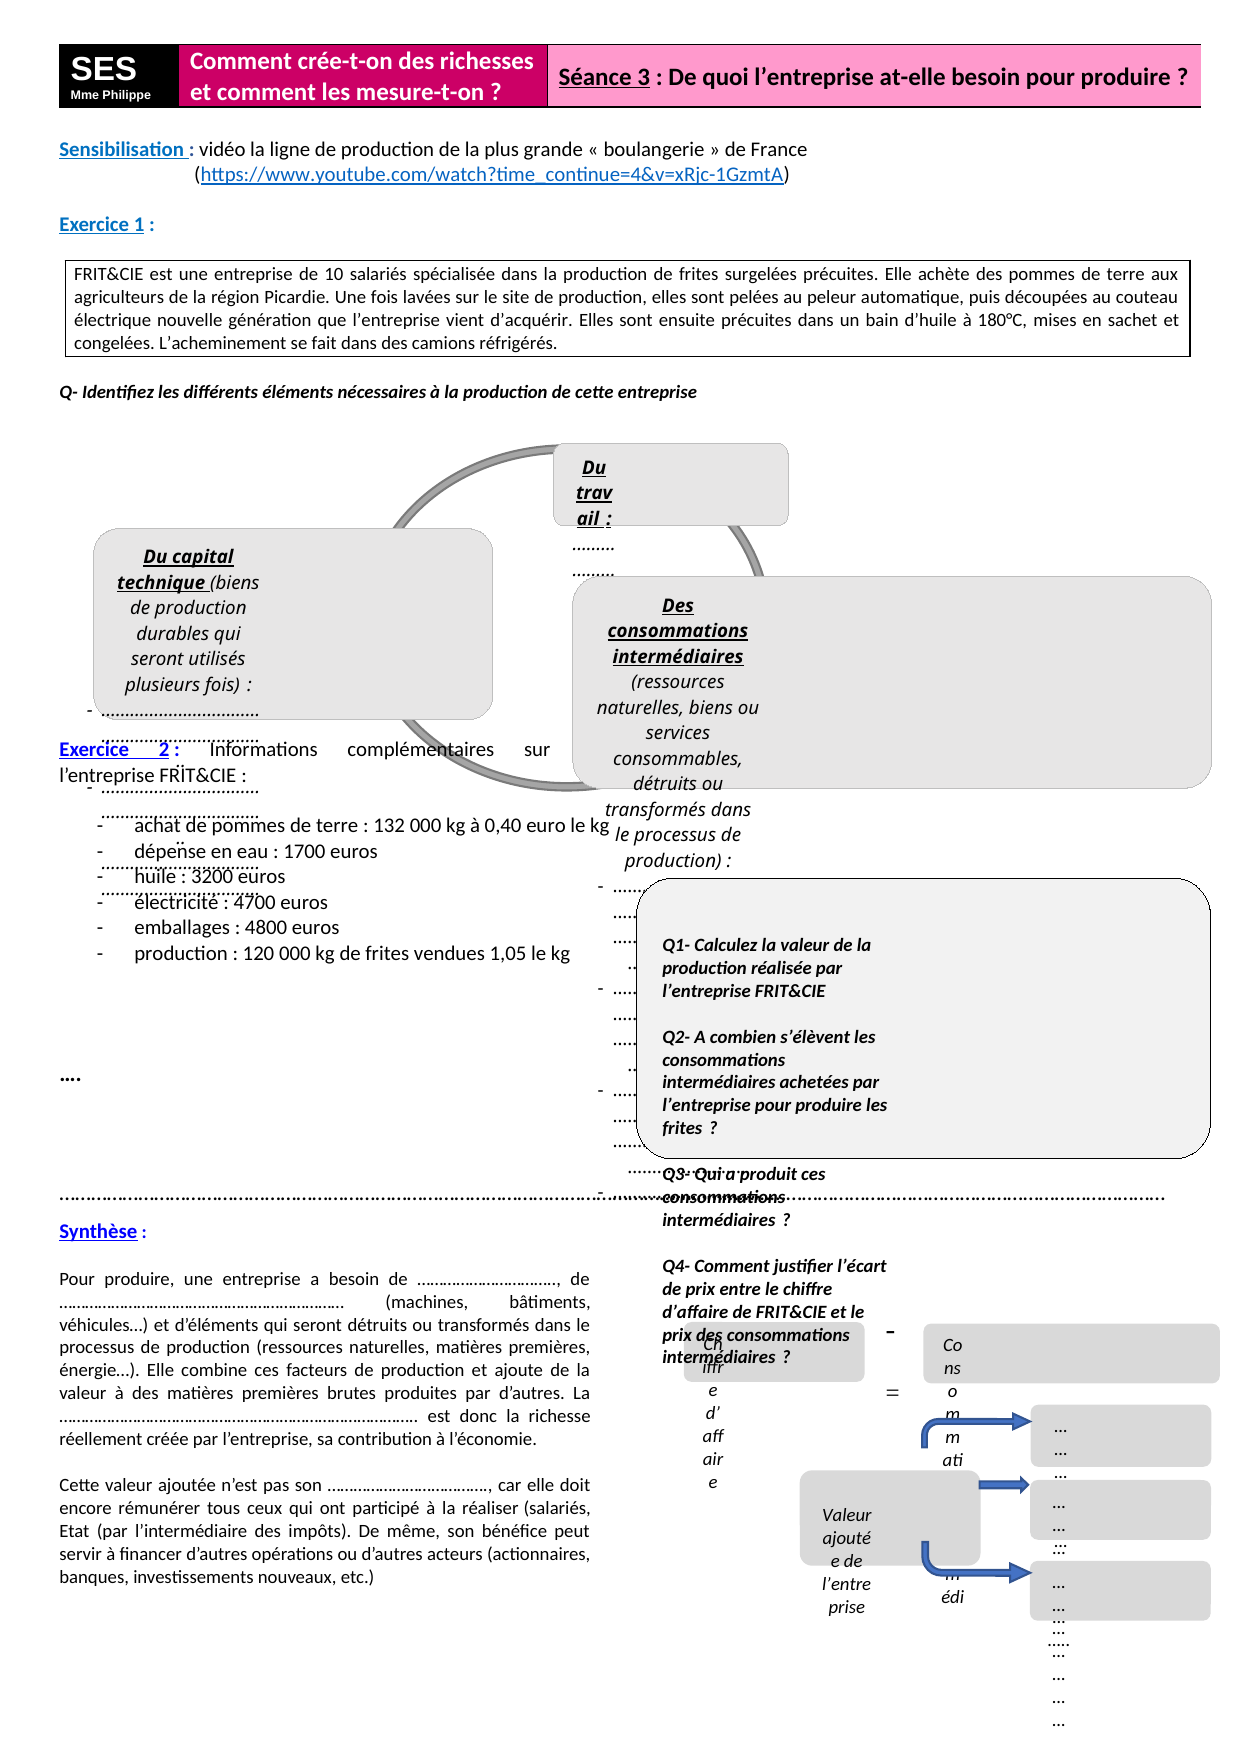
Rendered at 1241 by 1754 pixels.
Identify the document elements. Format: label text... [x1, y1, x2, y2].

text Exercice 2 : Informations complémentaires sur l’entreprise FRIT&CIE : [59, 681, 589, 787]
list électricité : 4700 euros [97, 889, 646, 914]
text (https://www.youtube.com/watch?time_continue=4&v=xRjc-1GzmtA) [133, 162, 1181, 187]
list emballages : 4800 euros [97, 914, 636, 940]
text Synthèse : [59, 1218, 1181, 1244]
text ….………………………………………………………………………………………………………………………………………………………………………………………… [59, 1059, 1196, 1206]
list achat de pommes de terre : à 0,40 euro le kg [97, 813, 1181, 838]
text Pour produire, une entreprise a besoin de ………………………….., de ………………………………………………………… (machines, bâtiments, véhicules…) et d’éléments qui seront détruits ou transformés dans le processus de production (ressources naturelles, matières premières, énergie…). Elle combine ces facteurs de production et ajoute de la valeur à des matières premières brutes produites par d’autres. La ……………………………………………………………………….. est donc la richesse réellement créée par l’entreprise, sa contribution à l’économie. [59, 1267, 591, 1450]
list production : de frites vendues 1,05 le kg [97, 940, 636, 965]
table_header Comment crée-t-on des richesses et comment les mesure-t-on ? [179, 45, 547, 106]
list dépense en eau : 1700 euros [97, 838, 1181, 863]
text Exercice 1 : [59, 211, 1181, 237]
text Q- Identifiez les différents éléments nécessaires à la production de cette entreprise [59, 380, 1181, 403]
text Sensibilisation : vidéo la ligne de production de la plus grande « boulangerie » de France [59, 136, 1181, 162]
list huile : 3200 euros [97, 863, 1181, 889]
text Cette valeur ajoutée n’est pas son ………………………………., car elle doit encore rémunérer tous ceux qui ont participé à la réaliser (salariés, Etat (par l’intermédiaire des impôts). De même, son bénéfice peut servir à financer d’autres opérations ou d’autres acteurs (actionnaires, banques, investissements nouveaux, etc.) [59, 1473, 591, 1588]
table_header Séance 3 : De quoi l’entreprise at-elle besoin pour produire ? [548, 45, 1201, 106]
list FRIT&CIE est une entreprise de 10 salariés spécialisée dans la production de frites surgelées précuites. Elle achète des pommes de terre aux agriculteurs de la région Picardie. Une fois lavées sur le site de production, elles sont pelées au peleur automatique, puis découpées au couteau électrique nouvelle génération que l’entreprise vient d’acquérir. Elles sont ensuite précuites dans un bain d’huile à , mises en sachet et congelées. L’acheminement se fait dans des camions réfrigérés. [66, 261, 1189, 356]
table_header SES Mme Philippe [59, 45, 178, 106]
